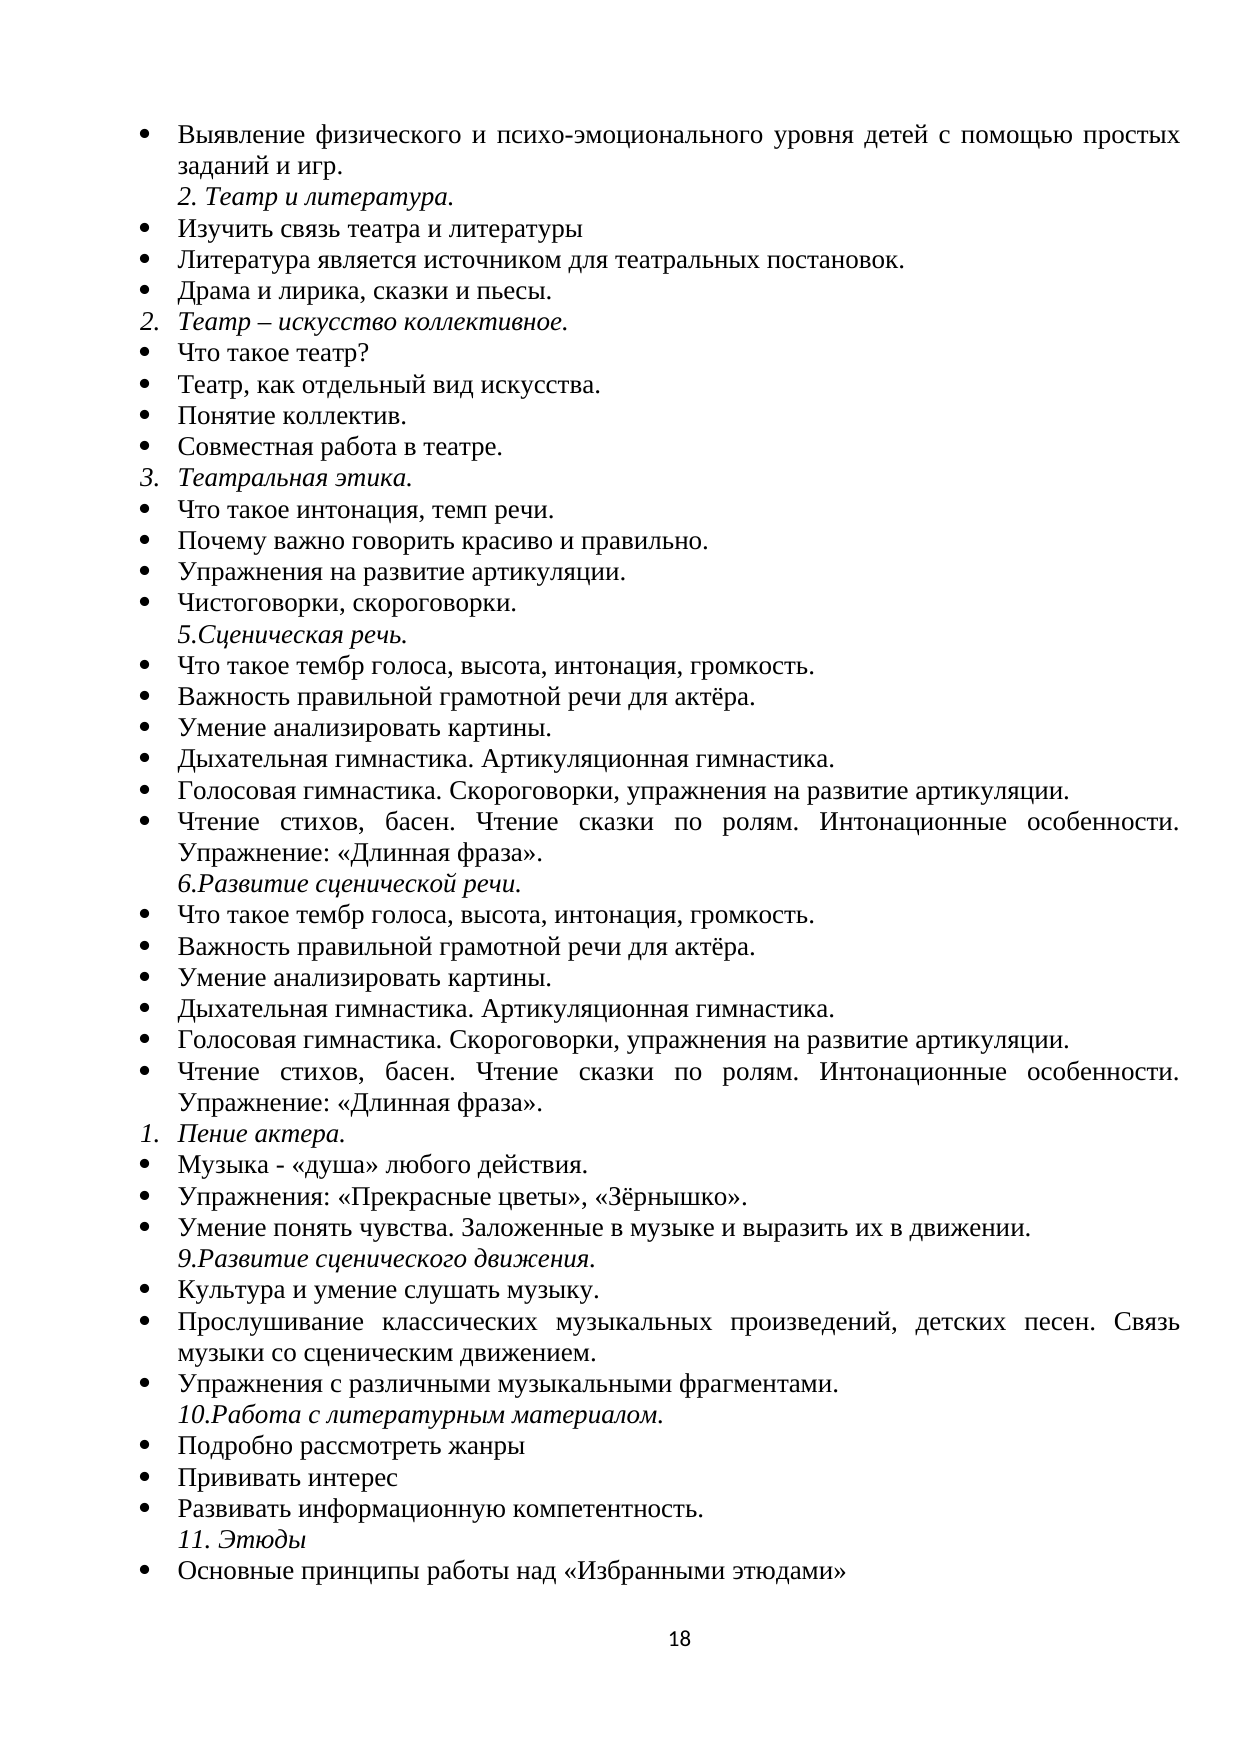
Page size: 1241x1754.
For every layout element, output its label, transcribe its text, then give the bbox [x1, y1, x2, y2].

list Драма и лирика, сказки и пьесы. [140, 274, 1181, 305]
list Голосовая гимнастика. Скороговорки, упражнения на развитие артикуляции. [140, 1024, 1181, 1055]
text 11. Этюды [177, 1523, 1181, 1554]
list Изучить связь театра и литературы [140, 212, 1181, 243]
list Музыка - «душа» любого действия. [140, 1148, 1181, 1180]
text 10.Работа с литературным материалом. [177, 1398, 1181, 1429]
list Пение актера. [140, 1117, 1181, 1148]
list Прослушивание классических музыкальных произведений, детских песен. Связь музыки со сценическим движением. [140, 1304, 1181, 1367]
list Важность правильной грамотной речи для актёра. [140, 930, 1181, 961]
list Что такое тембр голоса, высота, интонация, громкость. [140, 649, 1181, 680]
list Что такое театр? [140, 337, 1181, 368]
list Основные принципы работы над «Избранными этюдами» [140, 1554, 1181, 1586]
list Культура и умение слушать музыку. [140, 1273, 1181, 1304]
list Что такое тембр голоса, высота, интонация, громкость. [140, 899, 1181, 930]
list Театральная этика. [140, 462, 1181, 493]
list Умение понять чувства. Заложенные в музыке и выразить их в движении. [140, 1211, 1181, 1242]
text 5.Сценическая речь. [177, 618, 1181, 649]
list Прививать интерес [140, 1461, 1181, 1492]
list Упражнения: «Прекрасные цветы», «Зёрнышко». [140, 1180, 1181, 1211]
list Упражнения с различными музыкальными фрагментами. [140, 1367, 1181, 1398]
list Совместная работа в театре. [140, 430, 1181, 462]
list Театр, как отдельный вид искусства. [140, 368, 1181, 399]
list Понятие коллектив. [140, 399, 1181, 430]
list Упражнения на развитие артикуляции. [140, 555, 1181, 586]
list Литература является источником для театральных постановок. [140, 243, 1181, 274]
list Что такое интонация, темп речи. [140, 493, 1181, 524]
list Почему важно говорить красиво и правильно. [140, 524, 1181, 555]
list Дыхательная гимнастика. Артикуляционная гимнастика. [140, 743, 1181, 774]
list Чистоговорки, скороговорки. [140, 586, 1181, 618]
text 6.Развитие сценической речи. [177, 867, 1181, 899]
list Чтение стихов, басен. Чтение сказки по ролям. Интонационные особенности. Упражнение: «Длинная фраза». [140, 805, 1181, 867]
list Подробно рассмотреть жанры [140, 1429, 1181, 1461]
text 9.Развитие сценического движения. [177, 1242, 1181, 1273]
list Важность правильной грамотной речи для актёра. [140, 680, 1181, 711]
list Дыхательная гимнастика. Артикуляционная гимнастика. [140, 992, 1181, 1024]
list Развивать информационную компетентность. [140, 1492, 1181, 1523]
text 2. Театр и литература. [177, 181, 1181, 212]
list Голосовая гимнастика. Скороговорки, упражнения на развитие артикуляции. [140, 774, 1181, 805]
list Умение анализировать картины. [140, 711, 1181, 743]
list Выявление физического и психо-эмоционального уровня детей с помощью простых заданий и игр. [140, 118, 1181, 181]
list Умение анализировать картины. [140, 961, 1181, 992]
list Театр – искусство коллективное. [140, 305, 1181, 337]
list Чтение стихов, басен. Чтение сказки по ролям. Интонационные особенности. Упражнение: «Длинная фраза». [140, 1055, 1181, 1117]
